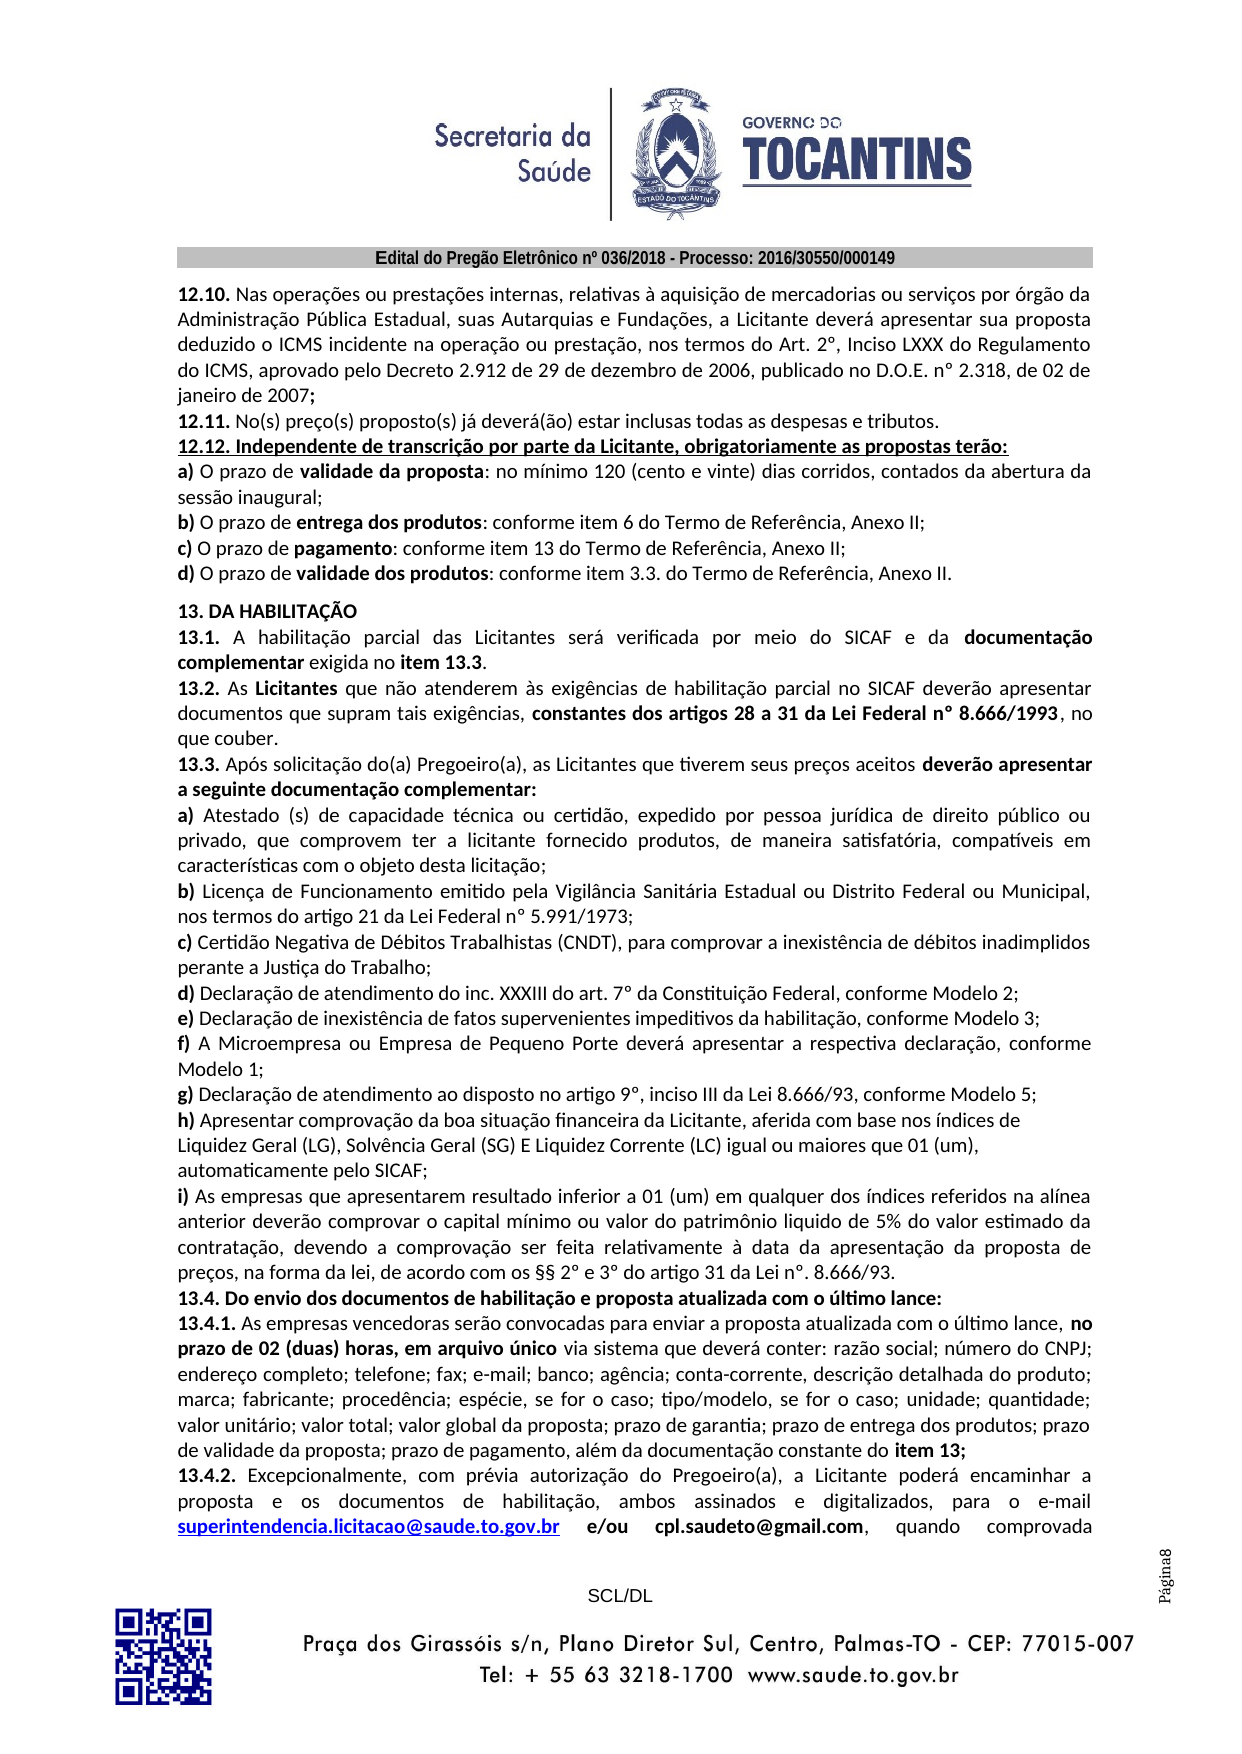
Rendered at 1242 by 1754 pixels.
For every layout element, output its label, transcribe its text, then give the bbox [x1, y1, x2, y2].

text a) Atestado (s) de capacidade técnica ou certidão, expedido por pessoa jurídica de direito público ou privado, que comprovem ter a licitante fornecido produtos, de maneira satisfatória, compatíveis em características com o objeto desta licitação; [177, 802, 1093, 878]
text g) Declaração de atendimento ao disposto no artigo 9º, inciso III da Lei 8.666/93, conforme Modelo 5; [177, 1081, 1093, 1107]
text 12.11. No(s) preço(s) proposto(s) já deverá(ão) estar inclusas todas as despesas e tributos. [177, 408, 1093, 433]
text a) O prazo de validade da proposta: no mínimo 120 (cento e vinte) dias corridos, contados da abertura da sessão inaugural; [177, 459, 1093, 509]
text d) O prazo de validade dos produtos: conforme item 3.3. do Termo de Referência, Anexo II. [177, 560, 1093, 586]
text h) Apresentar comprovação da boa situação financeira da Licitante, aferida com base nos índices de Liquidez Geral (LG), Solvência Geral (SG) E Liquidez Corrente (LC) igual ou maiores que 01 (um), automaticamente pelo SICAF; [177, 1107, 1093, 1183]
text e) Declaração de inexistência de fatos supervenientes impeditivos da habilitação, conforme Modelo 3; [177, 1005, 1093, 1031]
text 13.2. As Licitantes que não atenderem às exigências de habilitação parcial no SICAF deverão apresentar documentos que supram tais exigências, constantes dos artigos 28 a 31 da Lei Federal nº 8.666/1993, no que couber. [177, 675, 1093, 751]
text c) O prazo de pagamento: conforme item 13 do Termo de Referência, Anexo II; [177, 535, 1093, 560]
text b) O prazo de entrega dos produtos: conforme item 6 do Termo de Referência, Anexo II; [177, 509, 1093, 535]
text 13.4. Do envio dos documentos de habilitação e proposta atualizada com o último lance: [177, 1285, 1093, 1310]
text i) As empresas que apresentarem resultado inferior a 01 (um) em qualquer dos índices referidos na alínea anterior deverão comprovar o capital mínimo ou valor do patrimônio liquido de 5% do valor estimado da contratação, devendo a comprovação ser feita relativamente à data da apresentação da proposta de preços, na forma da lei, de acordo com os §§ 2º e 3º do artigo 31 da Lei nº. 8.666/93. [177, 1183, 1093, 1285]
text f) A Microempresa ou Empresa de Pequeno Porte deverá apresentar a respectiva declaração, conforme Modelo 1; [177, 1031, 1093, 1081]
text 13.1. A habilitação parcial das Licitantes será verificada por meio do SICAF e da documentação complementar exigida no item 13.3. [177, 624, 1093, 675]
text 12.12. Independente de transcrição por parte da Licitante, obrigatoriamente as propostas terão: [177, 433, 1093, 459]
text d) Declaração de atendimento do inc. XXXIII do art. 7º da Constituição Federal, conforme Modelo 2; [177, 980, 1093, 1005]
text 13. DA HABILITAÇÃO [177, 598, 1093, 624]
text 13.4.1. As empresas vencedoras serão convocadas para enviar a proposta atualizada com o último lance, no prazo de 02 (duas) horas, em arquivo único via sistema que deverá conter: razão social; número do CNPJ; endereço completo; telefone; fax; e-mail; banco; agência; conta-corrente, descrição detalhada do produto; marca; fabricante; procedência; espécie, se for o caso; tipo/modelo, se for o caso; unidade; quantidade; valor unitário; valor total; valor global da proposta; prazo de garantia; prazo de entrega dos produtos; prazo de validade da proposta; prazo de pagamento, além da documentação constante do item 13; [177, 1310, 1093, 1463]
text c) Certidão Negativa de Débitos Trabalhistas (CNDT), para comprovar a inexistência de débitos inadimplidos perante a Justiça do Trabalho; [177, 929, 1093, 980]
text 13.3. Após solicitação do(a) Pregoeiro(a), as Licitantes que tiverem seus preços aceitos deverão apresentar a seguinte documentação complementar: [177, 751, 1093, 802]
picture [0, 3, 1237, 236]
picture [111, 1604, 1134, 1709]
text b) Licença de Funcionamento emitido pela Vigilância Sanitária Estadual ou Distrito Federal ou Municipal, nos termos do artigo 21 da Lei Federal nº 5.991/1973; [177, 878, 1093, 929]
text 12.10. Nas operações ou prestações internas, relativas à aquisição de mercadorias ou serviços por órgão da Administração Pública Estadual, suas Autarquias e Fundações, a Licitante deverá apresentar sua proposta deduzido o ICMS incidente na operação ou prestação, nos termos do Art. 2º, Inciso LXXX do Regulamento do ICMS, aprovado pelo Decreto 2.912 de 29 de dezembro de 2006, publicado no D.O.E. nº 2.318, de 02 de janeiro de 2007; [177, 281, 1093, 408]
